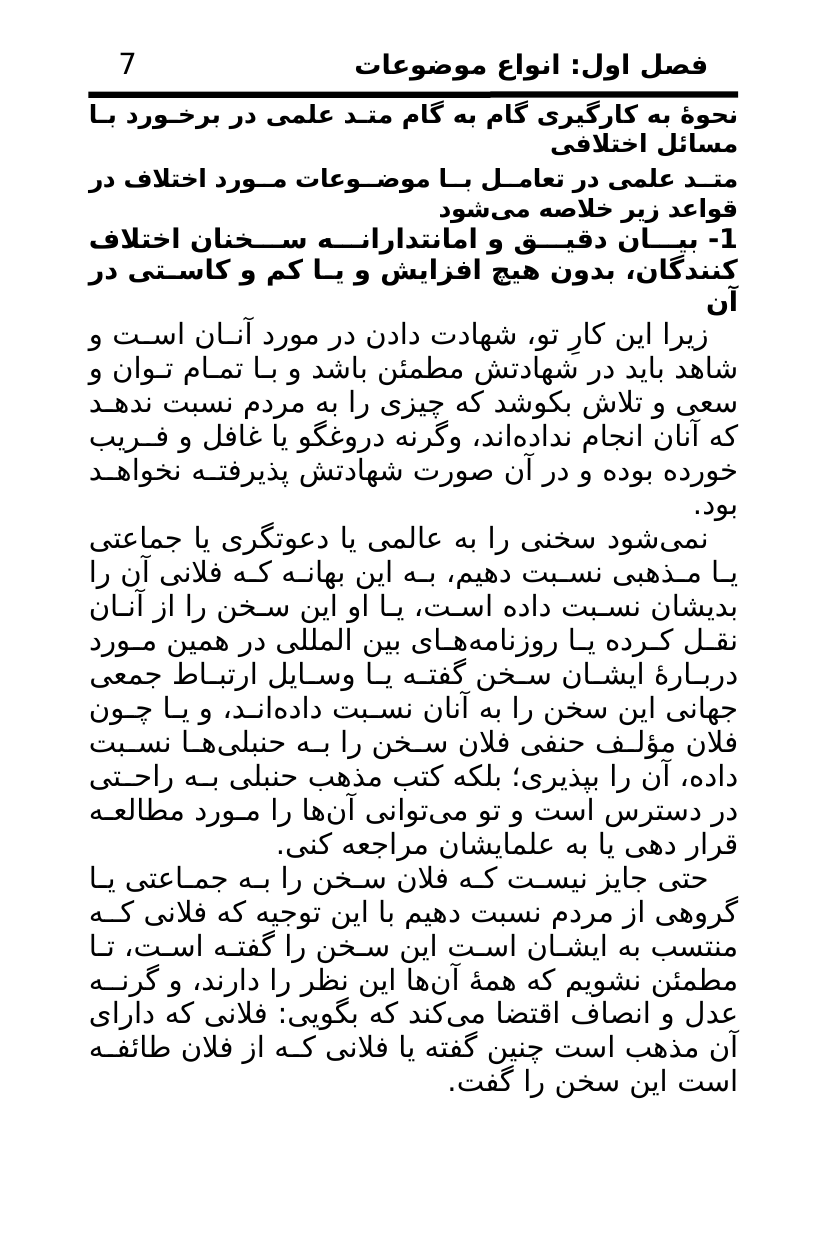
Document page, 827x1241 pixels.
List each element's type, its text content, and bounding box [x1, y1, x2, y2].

text نمی‌شود سخنی را به عالمی یا دعوتگری یا جماعتی یا مذهبی نسبت دهیم، به این بهانه که فلانی آن را بدیشان نسبت داده است، یا او این سخن را از آنان نقل کرده یا روزنامه‌های بین المللی در همین مورد دربارۀ ایشان سخن گفته یا وسایل ارتباط جمعی جهانی این سخن را به آنان نسبت داده‌اند، و یا چون فلان مؤلف حنفی فلان سخن را به حنبلی‌ها نسبت داده، آن را بپذیری؛ بلکه کتب مذهب حنبلی به راحتی در دسترس است و تو می‌توانی آن‌ها را مورد مطالعه قرار دهی یا به علمایشان مراجعه کنی. [89, 521, 738, 861]
text متد علمی در تعامل با موضوعات مورد اختلاف در قواعد زیر خلاصه می‌شود [89, 164, 738, 223]
text حتی جایز نیست که فلان سخن را به جماعتی یا گروهی از مردم نسبت دهیم با این توجیه که فلانی که منتسب به ایشان است این سخن را گفته است، تا مطمئن نشویم که همۀ آن‌ها این نظر را دارند، و گرنه عدل و انصاف اقتضا می‌کند که بگویی: فلانی که دارای آن مذهب است چنین گفته یا فلانی که از فلان طائفه است این سخن را گفت. [89, 861, 738, 1099]
text 1- بیان دقیق و امانتدارانه سخنان اختلاف کنندگان، بدون هیچ افزایش و یا کم و کاستی در آن [89, 223, 738, 318]
text زیرا این کارِ تو، شهادت دادن در مورد آنان است و شاهد باید در شهادتش مطمئن باشد و با تمام توان و سعی و تلاش بکوشد که چیزی را به مردم نسبت ندهد که آنان انجام نداده‌اند، وگرنه دروغگو یا غافل و فریب خورده بوده و در آن صورت شهادتش پذیرفته نخواهد بود. [89, 318, 738, 521]
text نحوۀ به کارگیری گام به گام متد علمی در برخورد با مسائل اختلافی [89, 100, 738, 158]
